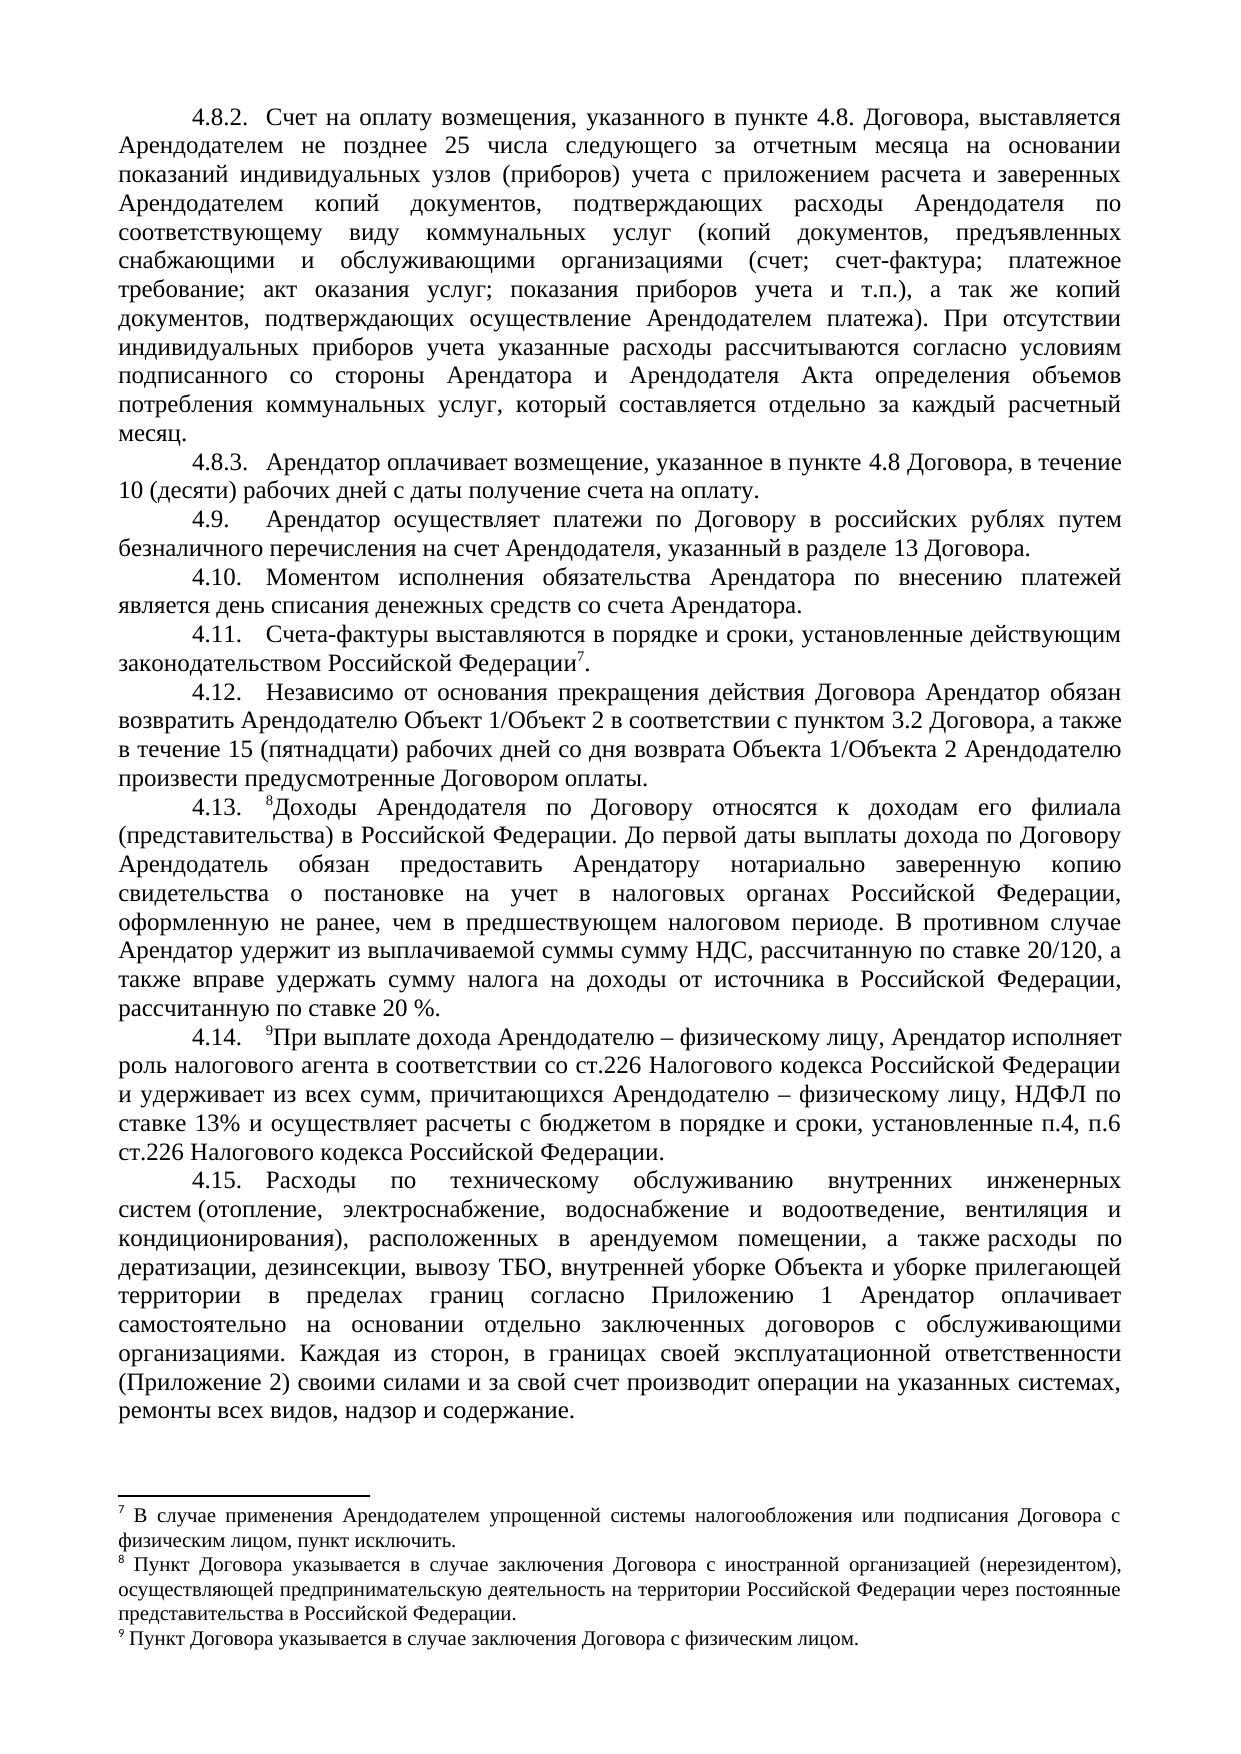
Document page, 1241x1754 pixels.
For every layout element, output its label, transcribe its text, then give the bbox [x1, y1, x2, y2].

list Моментом исполнения обязательства Арендатора по внесению платежей является день списания денежных средств со счета Арендатора. [118, 562, 1122, 619]
list Арендатор оплачивает возмещение, указанное в пункте 4.8 Договора, в течение 10 (десяти) рабочих дней с даты получение счета на оплату. [118, 447, 1122, 504]
list Счета-фактуры выставляются в порядке и сроки, установленные действующим законодательством Российской Федерации. [118, 619, 1122, 677]
list Доходы Арендодателя по Договору относятся к доходам его филиала (представительства) в Российской Федерации. До первой даты выплаты дохода по Договору Арендодатель обязан предоставить Арендатору нотариально заверенную копию свидетельства о постановке на учет в налоговых органах Российской Федерации, оформленную не ранее, чем в предшествующем налоговом периоде. В противном случае Арендатор удержит из выплачиваемой суммы сумму НДС, рассчитанную по ставке 20/120, а также вправе удержать сумму налога на доходы от источника в Российской Федерации, рассчитанную по ставке 20 %. [118, 792, 1122, 1022]
list Арендатор осуществляет платежи по Договору в российских рублях путем безналичного перечисления на счет Арендодателя, указанный в разделе 13 Договора. [118, 504, 1122, 562]
list Расходы по техническому обслуживанию внутренних инженерных систем (отопление, электроснабжение, водоснабжение и водоотведение, вентиляция и кондиционирования), расположенных в арендуемом помещении, а также расходы по дератизации, дезинсекции, вывозу ТБО, внутренней уборке Объекта и уборке прилегающей территории в пределах границ согласно Приложению 1 Арендатор оплачивает самостоятельно на основании отдельно заключенных договоров с обслуживающими организациями. Каждая из сторон, в границах своей эксплуатационной ответственности (Приложение 2) своими силами и за свой счет производит операции на указанных системах, ремонты всех видов, надзор и содержание. [118, 1166, 1122, 1424]
list Счет на оплату возмещения, указанного в пункте 4.8. Договора, выставляется Арендодателем не позднее 25 числа следующего за отчетным месяца на основании показаний индивидуальных узлов (приборов) учета с приложением расчета и заверенных Арендодателем копий документов, подтверждающих расходы Арендодателя по соответствующему виду коммунальных услуг (копий документов, предъявленных снабжающими и обслуживающими организациями (счет; счет-фактура; платежное требование; акт оказания услуг; показания приборов учета и т.п.), а так же копий документов, подтверждающих осуществление Арендодателем платежа). При отсутствии индивидуальных приборов учета указанные расходы рассчитываются согласно условиям подписанного со стороны Арендатора и Арендодателя Акта определения объемов потребления коммунальных услуг, который составляется отдельно за каждый расчетный месяц. [118, 102, 1122, 447]
list При выплате дохода Арендодателю – физическому лицу, Арендатор исполняет роль налогового агента в соответствии со ст.226 Налогового кодекса Российской Федерации и удерживает из всех сумм, причитающихся Арендодателю – физическому лицу, НДФЛ по ставке 13% и осуществляет расчеты с бюджетом в порядке и сроки, установленные п.4, п.6 ст.226 Налогового кодекса Российской Федерации. [118, 1022, 1122, 1166]
list Независимо от основания прекращения действия Договора Арендатор обязан возвратить Арендодателю Объект 1/Объект 2 в соответствии с пунктом 3.2 Договора, а также в течение 15 (пятнадцати) рабочих дней со дня возврата Объекта 1/Объекта 2 Арендодателю произвести предусмотренные Договором оплаты. [118, 677, 1122, 792]
